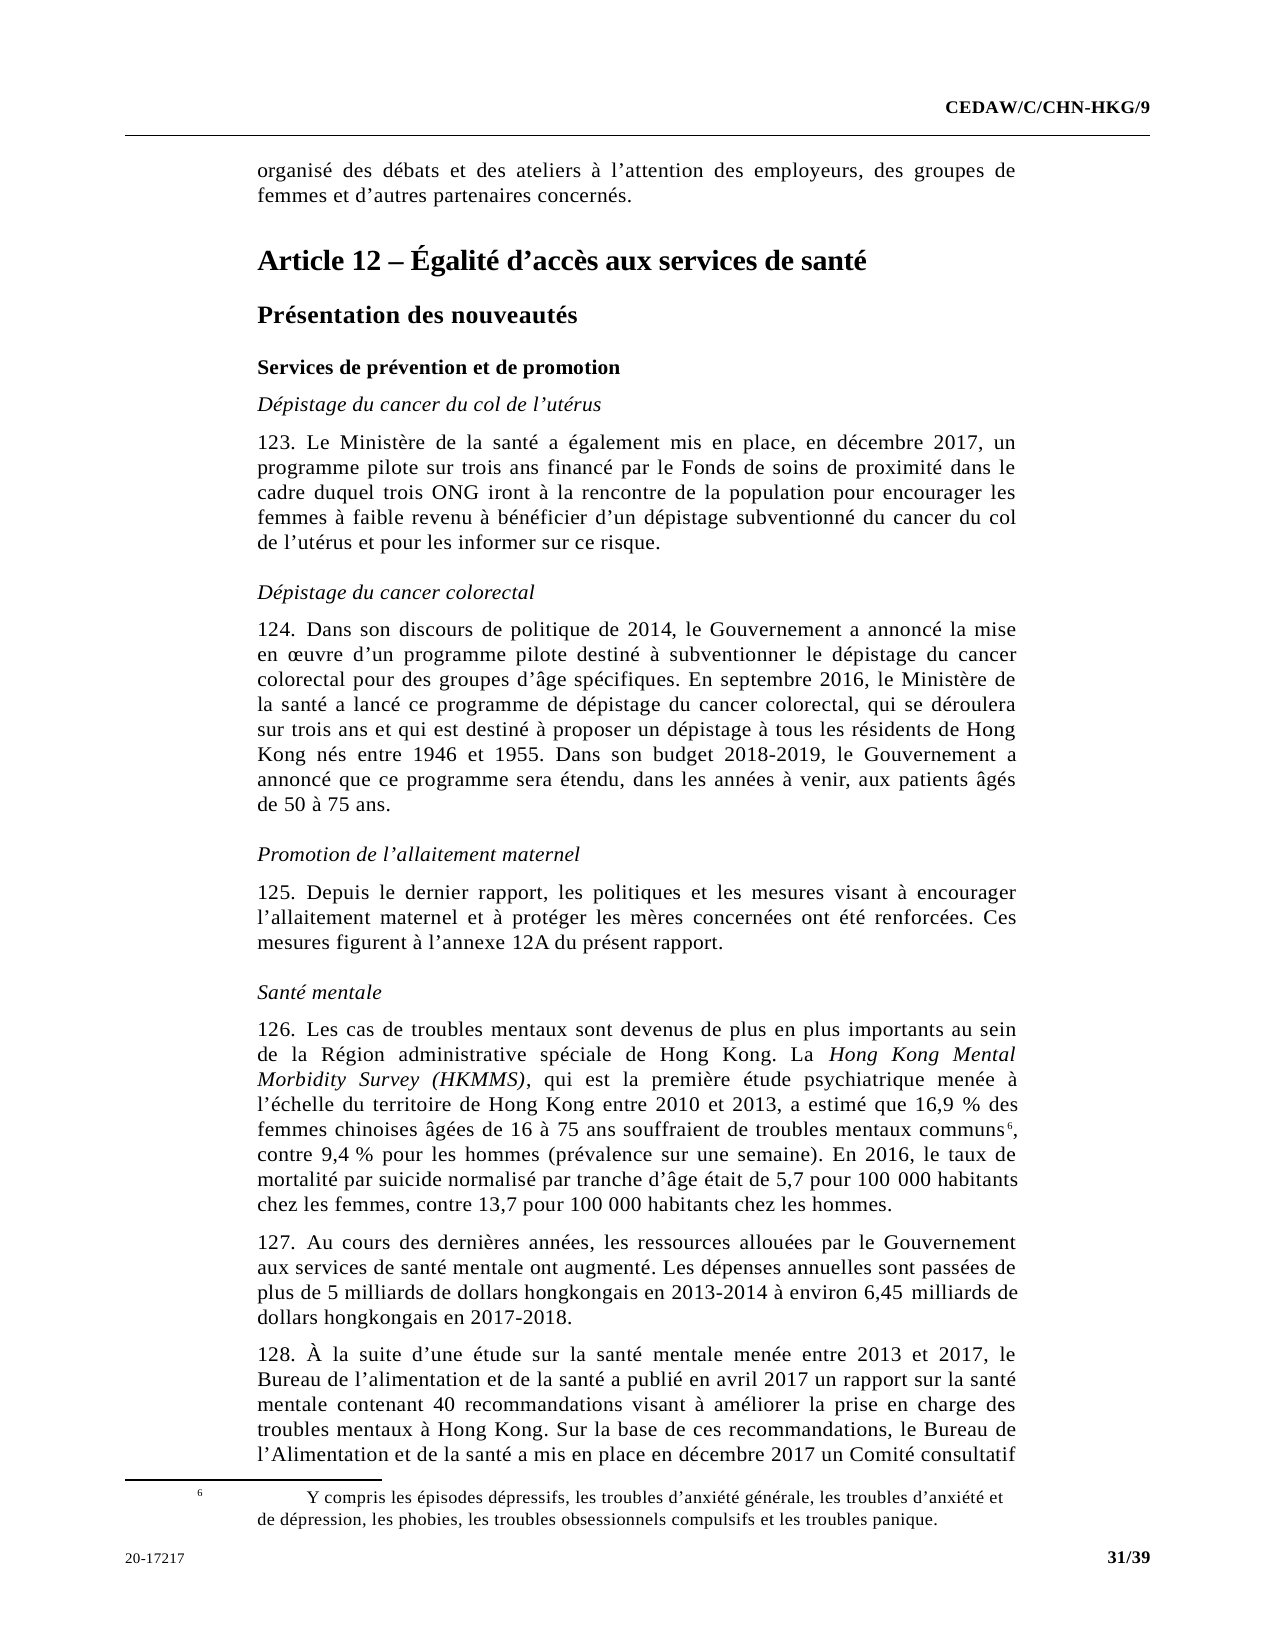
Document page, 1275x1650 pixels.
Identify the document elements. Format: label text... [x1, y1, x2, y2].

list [257, 1342, 1018, 1467]
text Services de prévention et de promotion [125, 354, 1019, 379]
list Au cours des dernières années, les ressources allouées par le Gouvernement aux services de santé mentale ont augmenté. Les dépenses annuelles sont passées de plus de 5 milliards de dollars hongkongais en 2013-2014 à environ 6,45 milliards de dollars hongkongais en 2017-2018. [257, 1229, 1018, 1329]
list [257, 157, 1018, 207]
text Dépistage du cancer du col de l’utérus [125, 392, 1019, 417]
list Depuis le dernier rapport, les politiques et les mesures visant à encourager l’allaitement maternel et à protéger les mères concernées ont été renforcées. Ces mesures figurent à l’annexe 12A du présent rapport. [257, 879, 1018, 954]
text Santé mentale [125, 979, 1019, 1004]
list Dans son discours de politique de 2014, le Gouvernement a annoncé la mise en œuvre d’un programme pilote destiné à subventionner le dépistage du cancer colorectal pour des groupes d’âge spécifiques. En septembre 2016, le Ministère de la santé a lancé ce programme de dépistage du cancer colorectal, qui se déroulera sur trois ans et qui est destiné à proposer un dépistage à tous les résidents de Hong Kong nés entre 1946 et 1955. Dans son budget 2018-2019, le Gouvernement a annoncé que ce programme sera étendu, dans les années à venir, aux patients âgés de 50 à 75 ans. [257, 617, 1018, 817]
text Promotion de l’allaitement maternel [125, 842, 1019, 867]
text Article 12 – Égalité d’accès aux services de santé [125, 245, 1019, 276]
text Dépistage du cancer colorectal [125, 579, 1150, 604]
list Les cas de troubles mentaux sont devenus de plus en plus importants au sein de la Région administrative spéciale de Hong Kong. La Hong Kong Mental Morbidity Survey (HKMMS), qui est la première étude psychiatrique menée à l’échelle du territoire de Hong Kong entre 2010 et 2013, a estimé que 16,9 % des femmes chinoises âgées de 16 à 75 ans souffraient de troubles mentaux communs, contre 9,4 % pour les hommes (prévalence sur une semaine). En 2016, le taux de mortalité par suicide normalisé par tranche d’âge était de 5,7 pour 100 000 habitants chez les femmes, contre 13,7 pour 100 000 habitants chez les hommes. [257, 1017, 1018, 1217]
text Présentation des nouveautés [125, 301, 1019, 329]
list Le Ministère de la santé a également mis en place, en décembre 2017, un programme pilote sur trois ans financé par le Fonds de soins de proximité dans le cadre duquel trois ONG iront à la rencontre de la population pour encourager les femmes à faible revenu à bénéficier d’un dépistage subventionné du cancer du col de l’utérus et pour les informer sur ce risque. [257, 429, 1018, 554]
